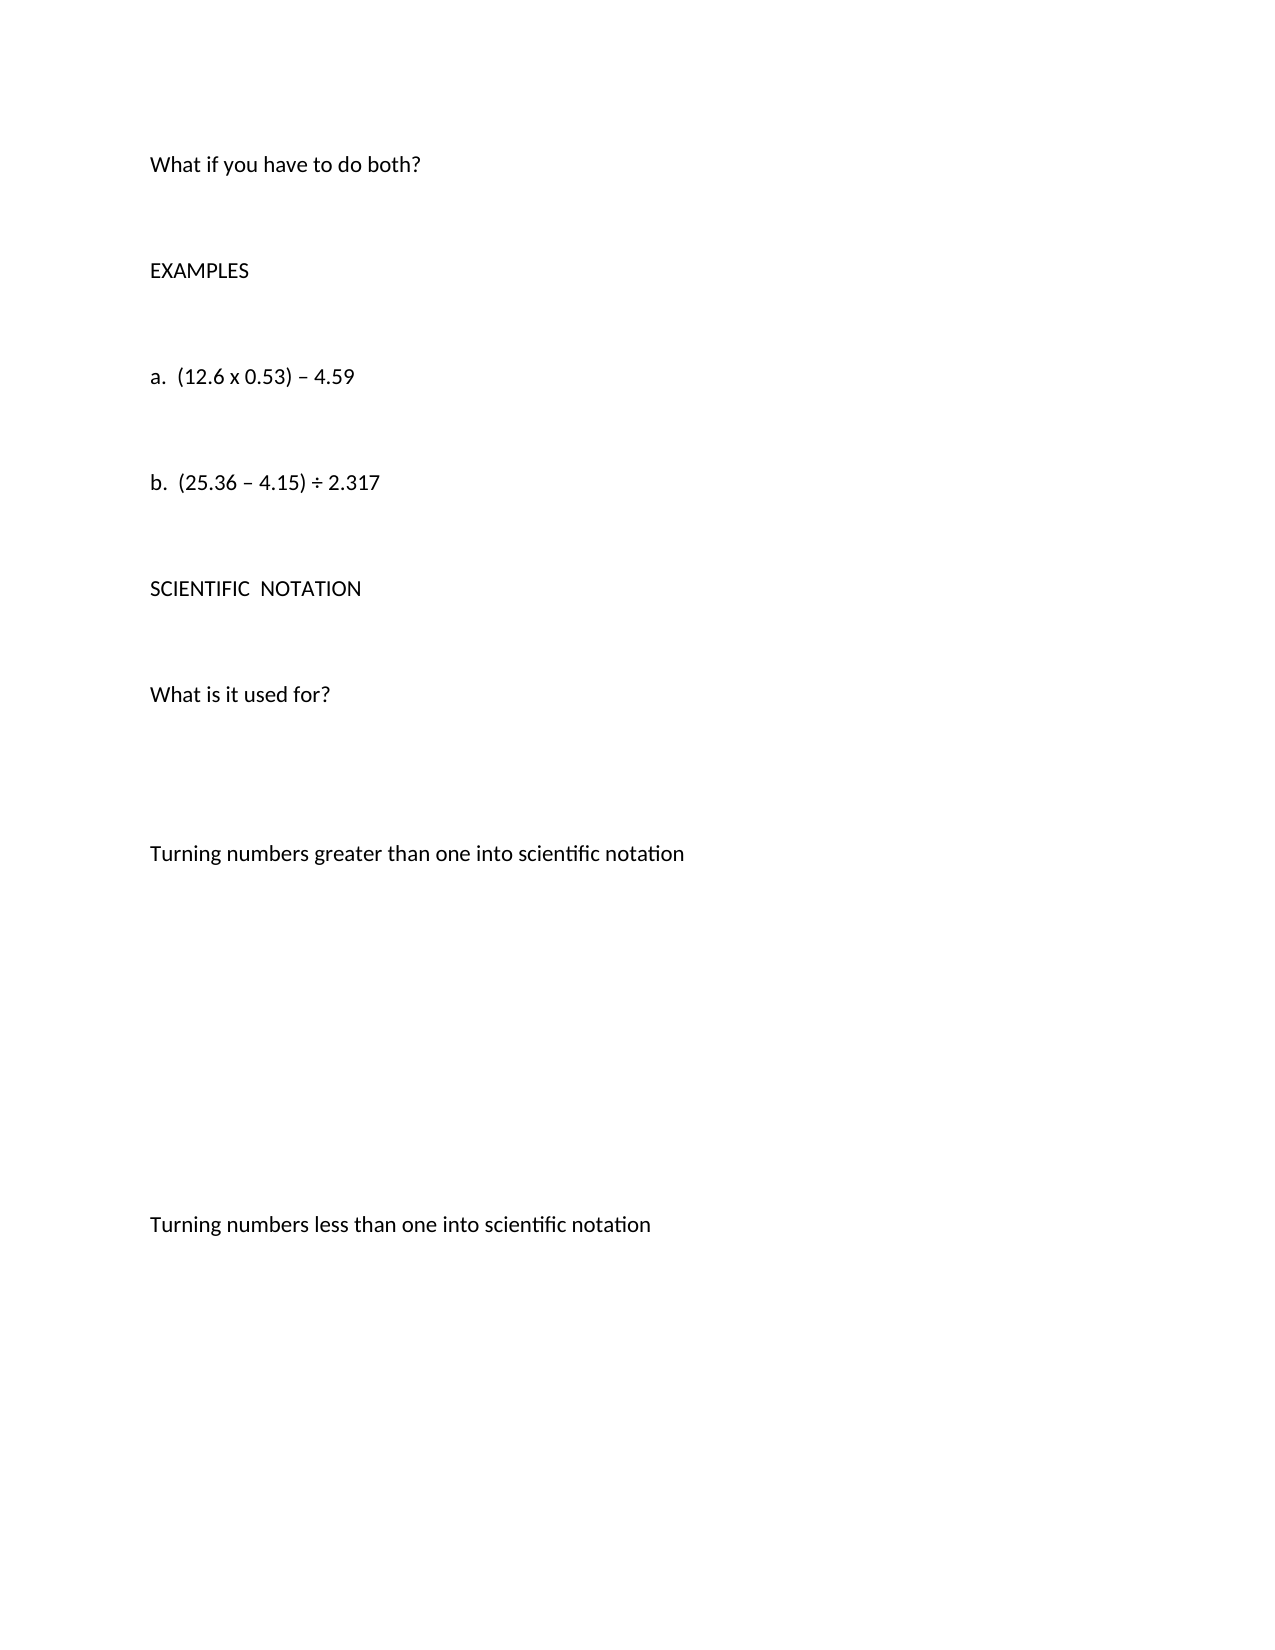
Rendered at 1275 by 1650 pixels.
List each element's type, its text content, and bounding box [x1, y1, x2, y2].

text b. (25.36 – 4.15) ÷ 2.317 [150, 468, 1125, 496]
text a. (12.6 x 0.53) – 4.59 [150, 362, 1125, 390]
text Turning numbers greater than one into scientific notation [150, 839, 1125, 867]
text SCIENTIFIC NOTATION [150, 574, 1125, 602]
text What if you have to do both? [150, 150, 1125, 178]
text What is it used for? [150, 680, 1125, 708]
text Turning numbers less than one into scientific notation [150, 1210, 1125, 1238]
text EXAMPLES [150, 256, 1125, 284]
